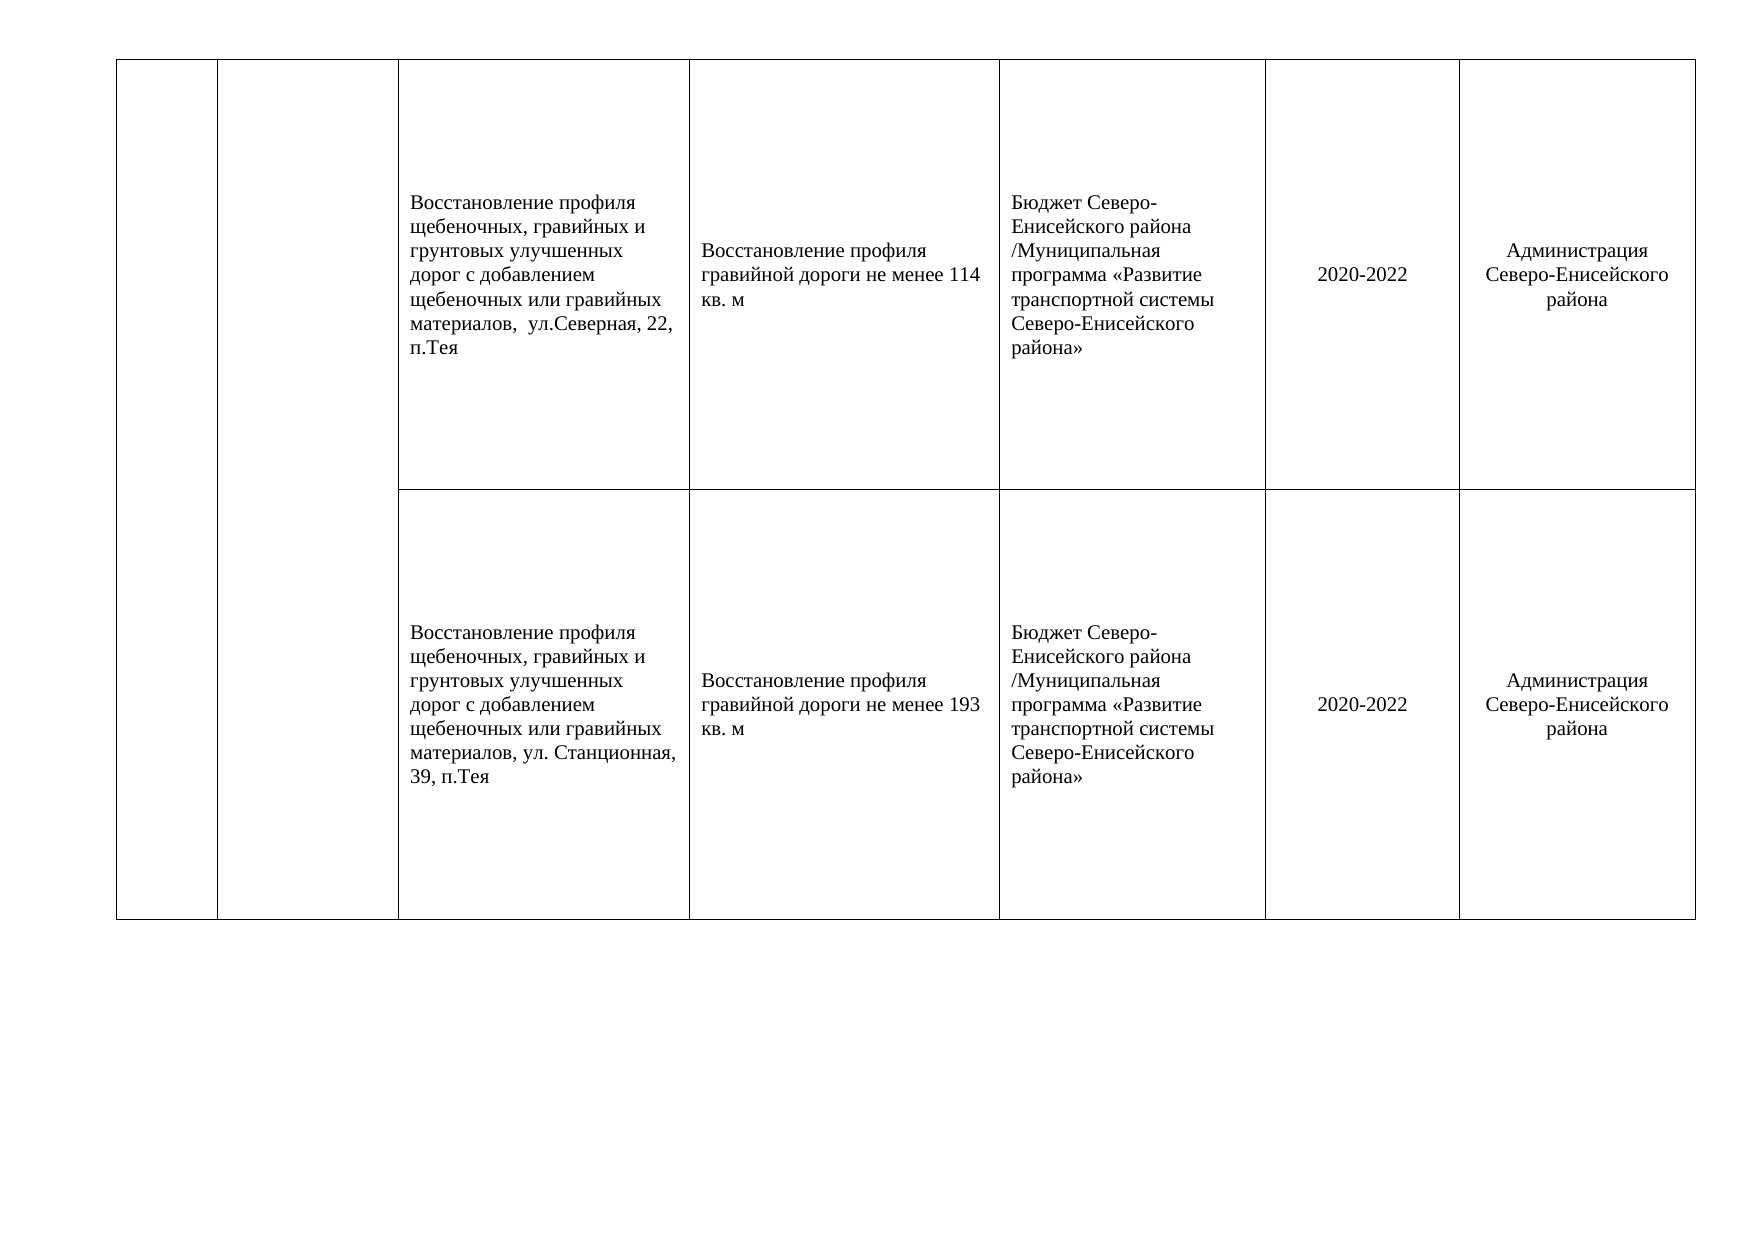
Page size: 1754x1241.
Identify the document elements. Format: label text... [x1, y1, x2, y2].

table_cell Восстановление профиля гравийной дороги не менее 193 кв. м [690, 490, 999, 918]
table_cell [1000, 60, 1265, 489]
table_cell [1460, 490, 1695, 918]
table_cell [1000, 490, 1265, 918]
table_cell 2020-2022 [1266, 60, 1459, 489]
table_cell Восстановление профиля гравийной дороги не менее 114 кв. м [690, 60, 999, 489]
table_cell Восстановление профиля щебеночных, гравийных и грунтовых улучшенных дорог с добавлением щебеночных или гравийных материалов, ул.Северная, 22, п.Тея [399, 60, 689, 489]
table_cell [1460, 60, 1695, 489]
table_cell 2020-2022 [1266, 490, 1459, 918]
table_cell Восстановление профиля щебеночных, гравийных и грунтовых улучшенных дорог с добавлением щебеночных или гравийных материалов, ул. Станционная, 39, п.Тея [399, 490, 689, 918]
